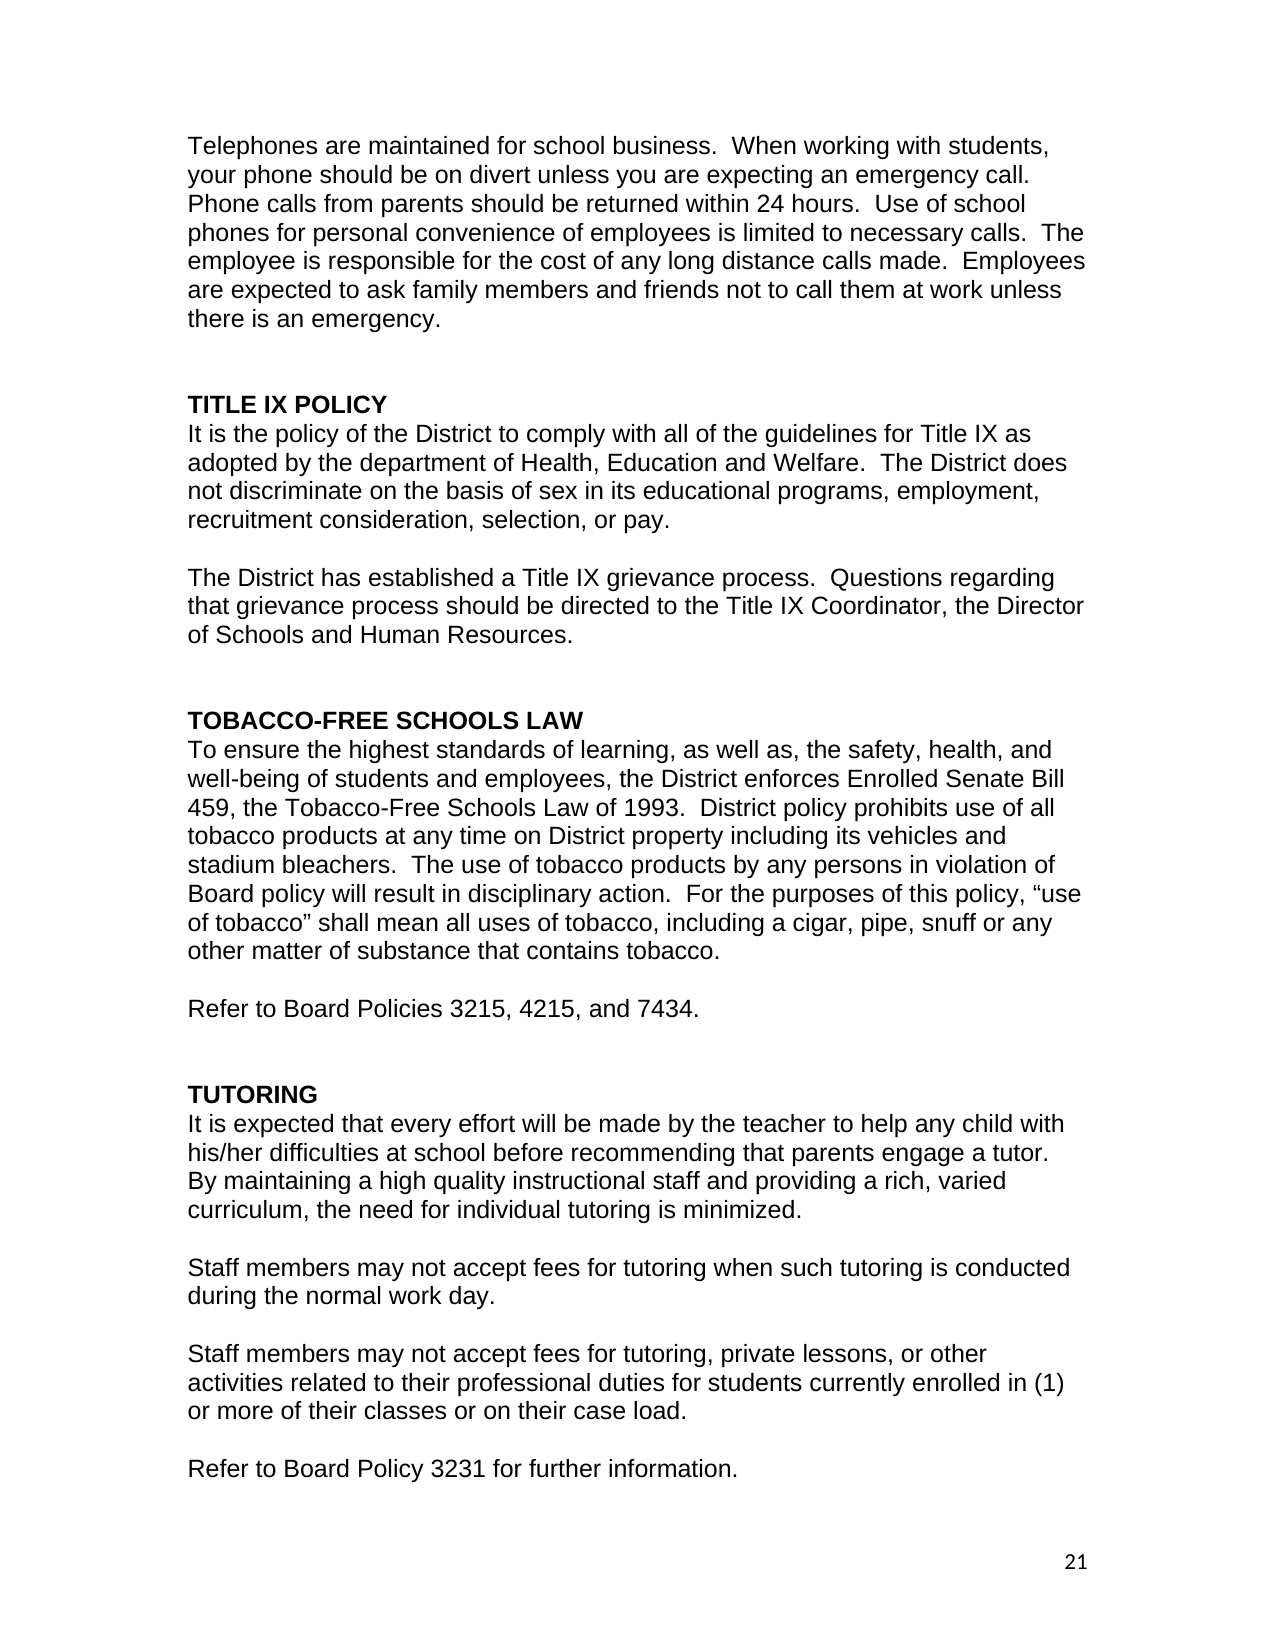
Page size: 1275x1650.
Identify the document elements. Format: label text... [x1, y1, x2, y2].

text Refer to Board Policy 3231 for further information. [187, 1454, 1087, 1482]
text Telephones are maintained for school business. When working with students, your phone should be on divert unless you are expecting an emergency call. Phone calls from parents should be returned within 24 hours. Use of school phones for personal convenience of employees is limited to necessary calls. The employee is responsible for the cost of any long distance calls made. Employees are expected to ask family members and friends not to call them at work unless there is an emergency. [187, 131, 1087, 332]
text TUTORING [187, 1080, 1087, 1109]
text TOBACCO- SCHOOLS LAW [187, 706, 1087, 735]
text To ensure the highest standards of learning, as well as, the safety, health, and well-being of students and employees, the District enforces Enrolled Senate Bill 459, the Tobacco-Free Schools Law of 1993. District policy prohibits use of all tobacco products at any time on District property including its vehicles and stadium bleachers. The use of tobacco products by any persons in violation of Board policy will result in disciplinary action. For the purposes of this policy, “use of tobacco” shall mean all uses of tobacco, including a cigar, pipe, snuff or any other matter of substance that contains tobacco. [187, 735, 1087, 965]
text Staff members may not accept fees for tutoring, private lessons, or other activities related to their professional duties for students currently enrolled in (1) or more of their classes or on their case load. [187, 1339, 1087, 1425]
text It is expected that every effort will be made by the teacher to help any child with his/her difficulties at school before recommending that parents engage a tutor. By maintaining a high quality instructional staff and providing a rich, varied curriculum, the need for individual tutoring is minimized. [187, 1109, 1087, 1224]
text Refer to Board Policies 3215, 4215, and 7434. [187, 994, 1087, 1022]
text TITLE IX POLICY [187, 390, 1087, 419]
text The District has established a Title IX grievance process. Questions regarding that grievance process should be directed to the Title IX Coordinator, the Director of Schools and Human Resources. [187, 562, 1087, 649]
text Staff members may not accept fees for tutoring when such tutoring is conducted during the normal work day. [187, 1252, 1087, 1310]
text It is the policy of the District to comply with all of the guidelines for Title IX as adopted by the department of Health, Education and Welfare. The District does not discriminate on the basis of sex in its educational programs, employment, recruitment consideration, selection, or pay. [187, 419, 1087, 534]
